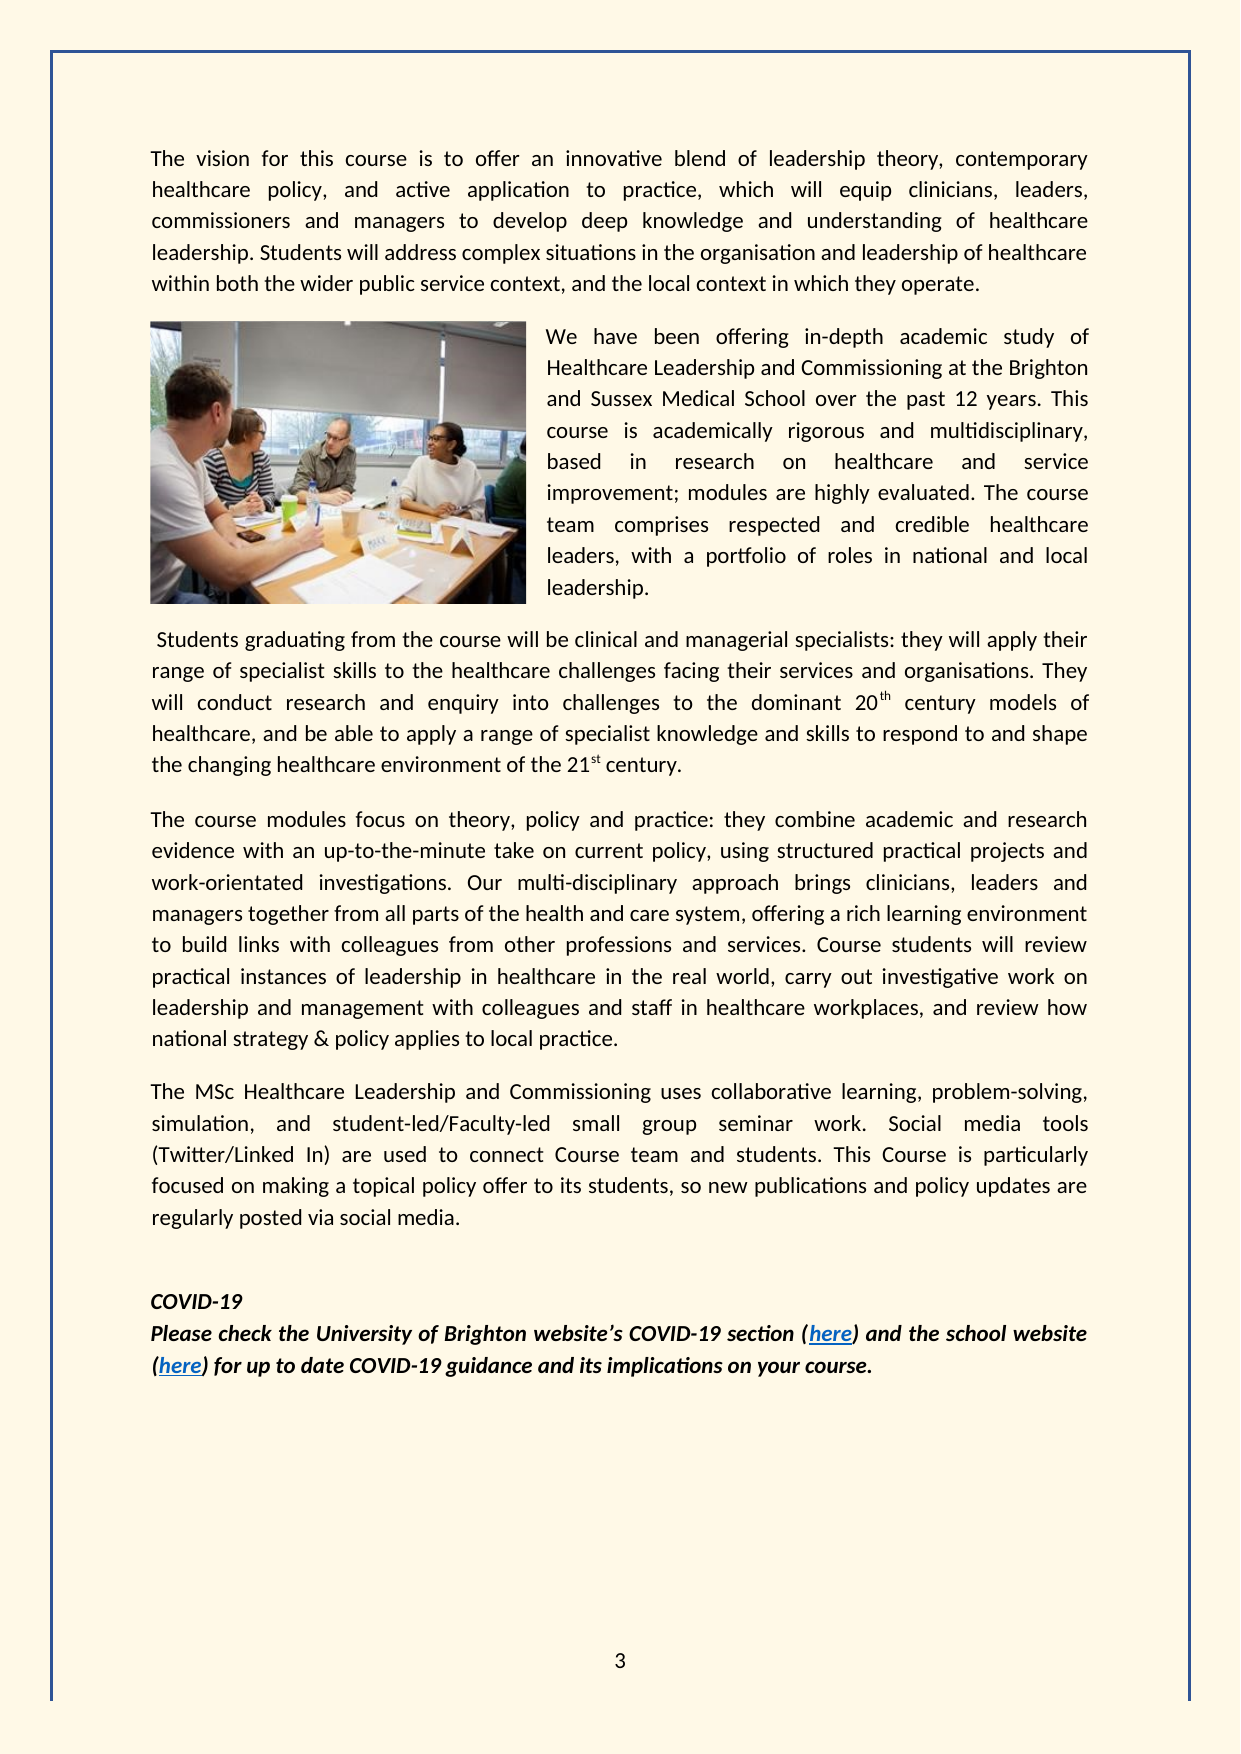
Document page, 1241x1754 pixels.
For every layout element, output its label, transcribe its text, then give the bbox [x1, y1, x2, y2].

text The MSc Healthcare Leadership and Commissioning uses collaborative learning, problem-solving, simulation, and student-led/Faculty-led small group seminar work. Social media tools (Twitter/Linked In) are used to connect Course team and students. This Course is particularly focused on making a topical policy offer to its students, so new publications and policy updates are regularly posted via social media. [150, 1077, 1089, 1231]
text Please check the University of Brighton website’s COVID-19 section (here) and the school website (here) for up to date COVID-19 guidance and its implications on your course. [150, 1319, 1089, 1379]
text The vision for this course is to offer an innovative blend of leadership theory, contemporary healthcare policy, and active application to practice, which will equip clinicians, leaders, commissioners and managers to develop deep knowledge and understanding of healthcare leadership. Students will address complex situations in the organisation and leadership of healthcare within both the wider public service context, and the local context in which they operate. [150, 144, 1089, 297]
text COVID-19 [150, 1287, 1089, 1316]
text The course modules focus on theory, policy and practice: they combine academic and research evidence with an up-to-the-minute take on current policy, using structured practical projects and work-orientated investigations. Our multi-disciplinary approach brings clinicians, leaders and managers together from all parts of the health and care system, offering a rich learning environment to build links with colleagues from other professions and services. Course students will review practical instances of leadership in healthcare in the real world, carry out investigative work on leadership and management with colleagues and staff in healthcare workplaces, and review how national strategy & policy applies to local practice. [150, 805, 1089, 1053]
picture [150, 321, 527, 604]
text Students graduating from the course will be clinical and managerial specialists: they will apply their range of specialist skills to the healthcare challenges facing their services and organisations. They will conduct research and enquiry into challenges to the dominant 20th century models of healthcare, and be able to apply a range of specialist knowledge and skills to respond to and shape the changing healthcare environment of the 21st century. [150, 625, 1089, 779]
text We have been offering in-depth academic study of Healthcare Leadership and Commissioning at the Brighton and Sussex Medical School over the past 12 years. This course is academically rigorous and multidisciplinary, based in research on healthcare and service improvement; modules are highly evaluated. The course team comprises respected and credible healthcare leaders, with a portfolio of roles in national and local leadership. [527, 322, 1089, 601]
